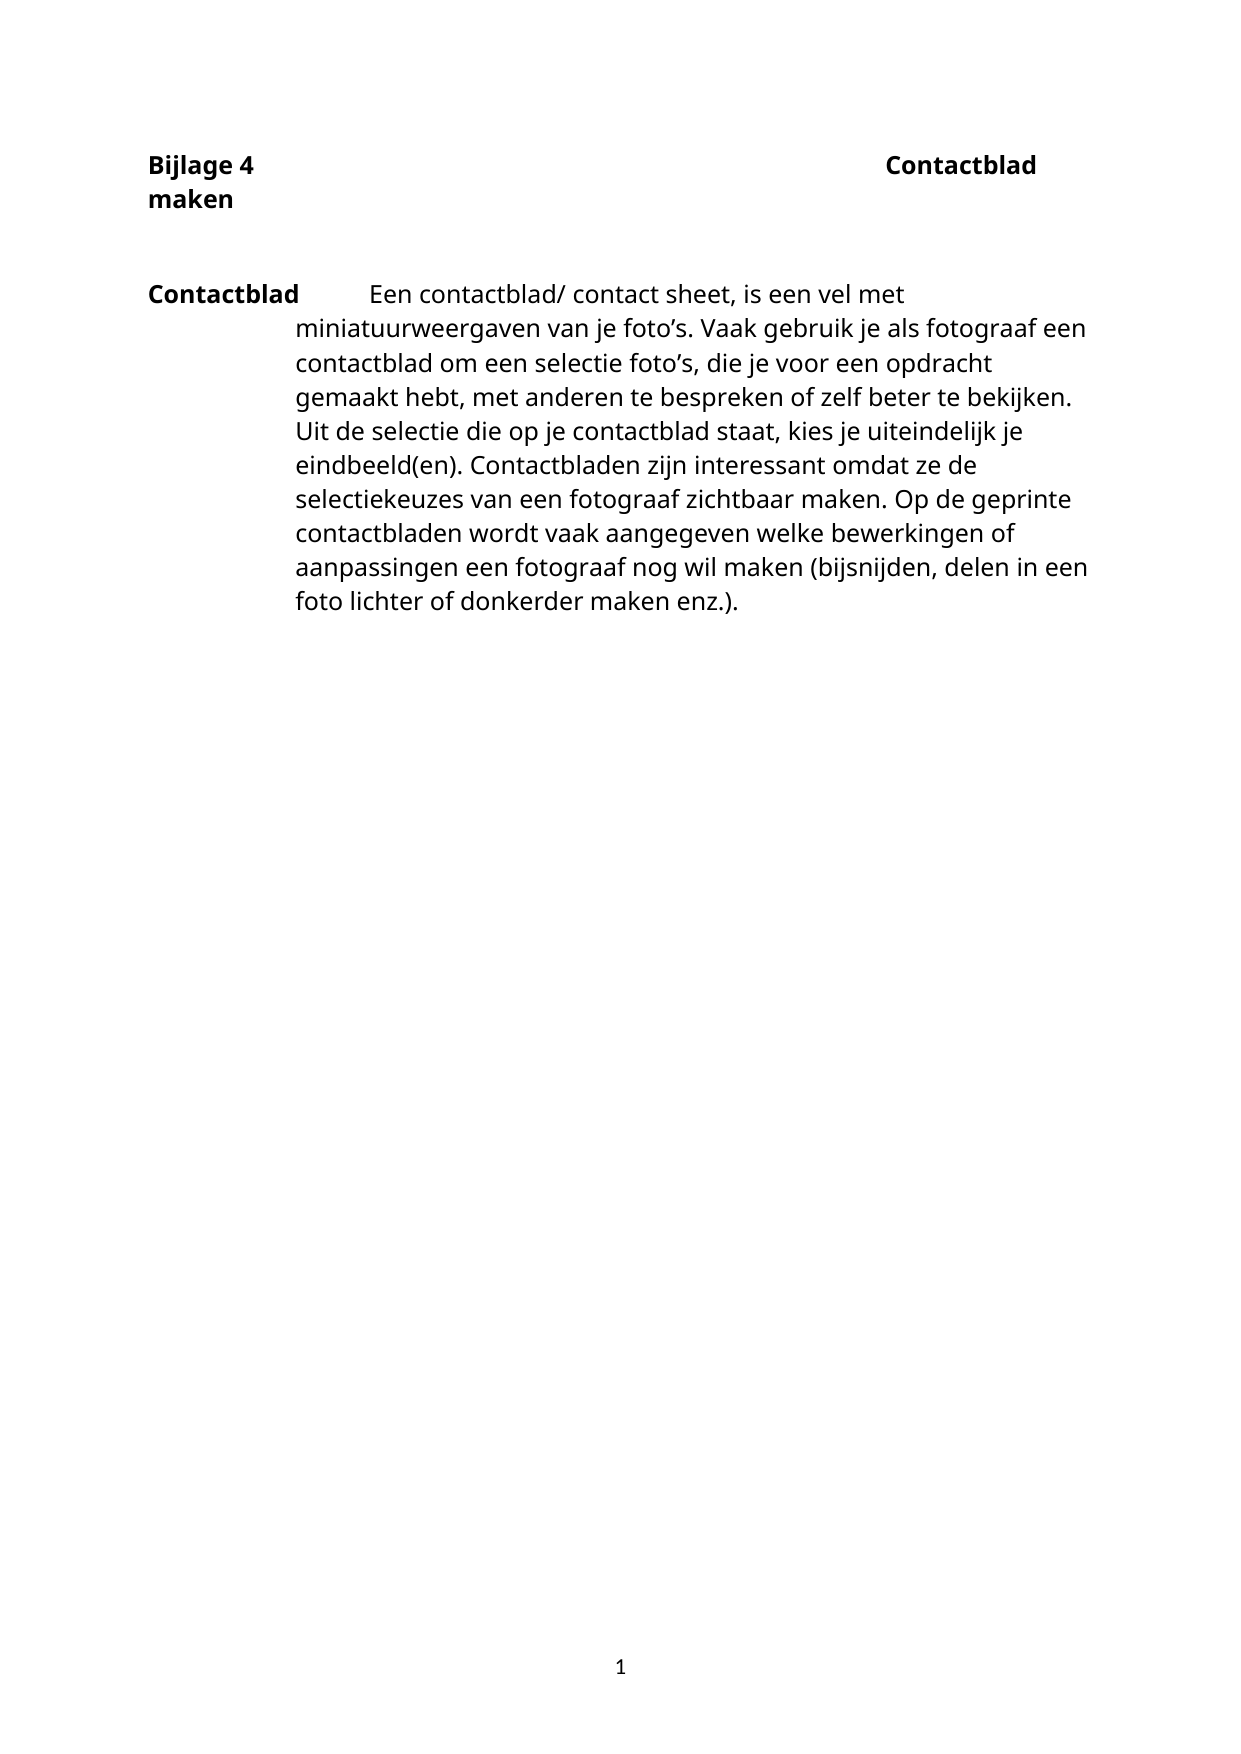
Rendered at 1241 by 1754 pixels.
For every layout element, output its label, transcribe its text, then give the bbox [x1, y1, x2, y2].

text Contactblad Een contactblad/ contact sheet, is een vel met miniatuurweergaven van je foto’s. Vaak gebruik je als fotograaf een contactblad om een selectie foto’s, die je voor een opdracht gemaakt hebt, met anderen te bespreken of zelf beter te bekijken. Uit de selectie die op je contactblad staat, kies je uiteindelijk je eindbeeld(en). Contactbladen zijn interessant omdat ze de selectiekeuzes van een fotograaf zichtbaar maken. Op de geprinte contactbladen wordt vaak aangegeven welke bewerkingen of aanpassingen een fotograaf nog wil maken (bijsnijden, delen in een foto lichter of donkerder maken enz.). [148, 277, 1093, 618]
text Bijlage 4 Contactblad maken [148, 148, 1093, 216]
